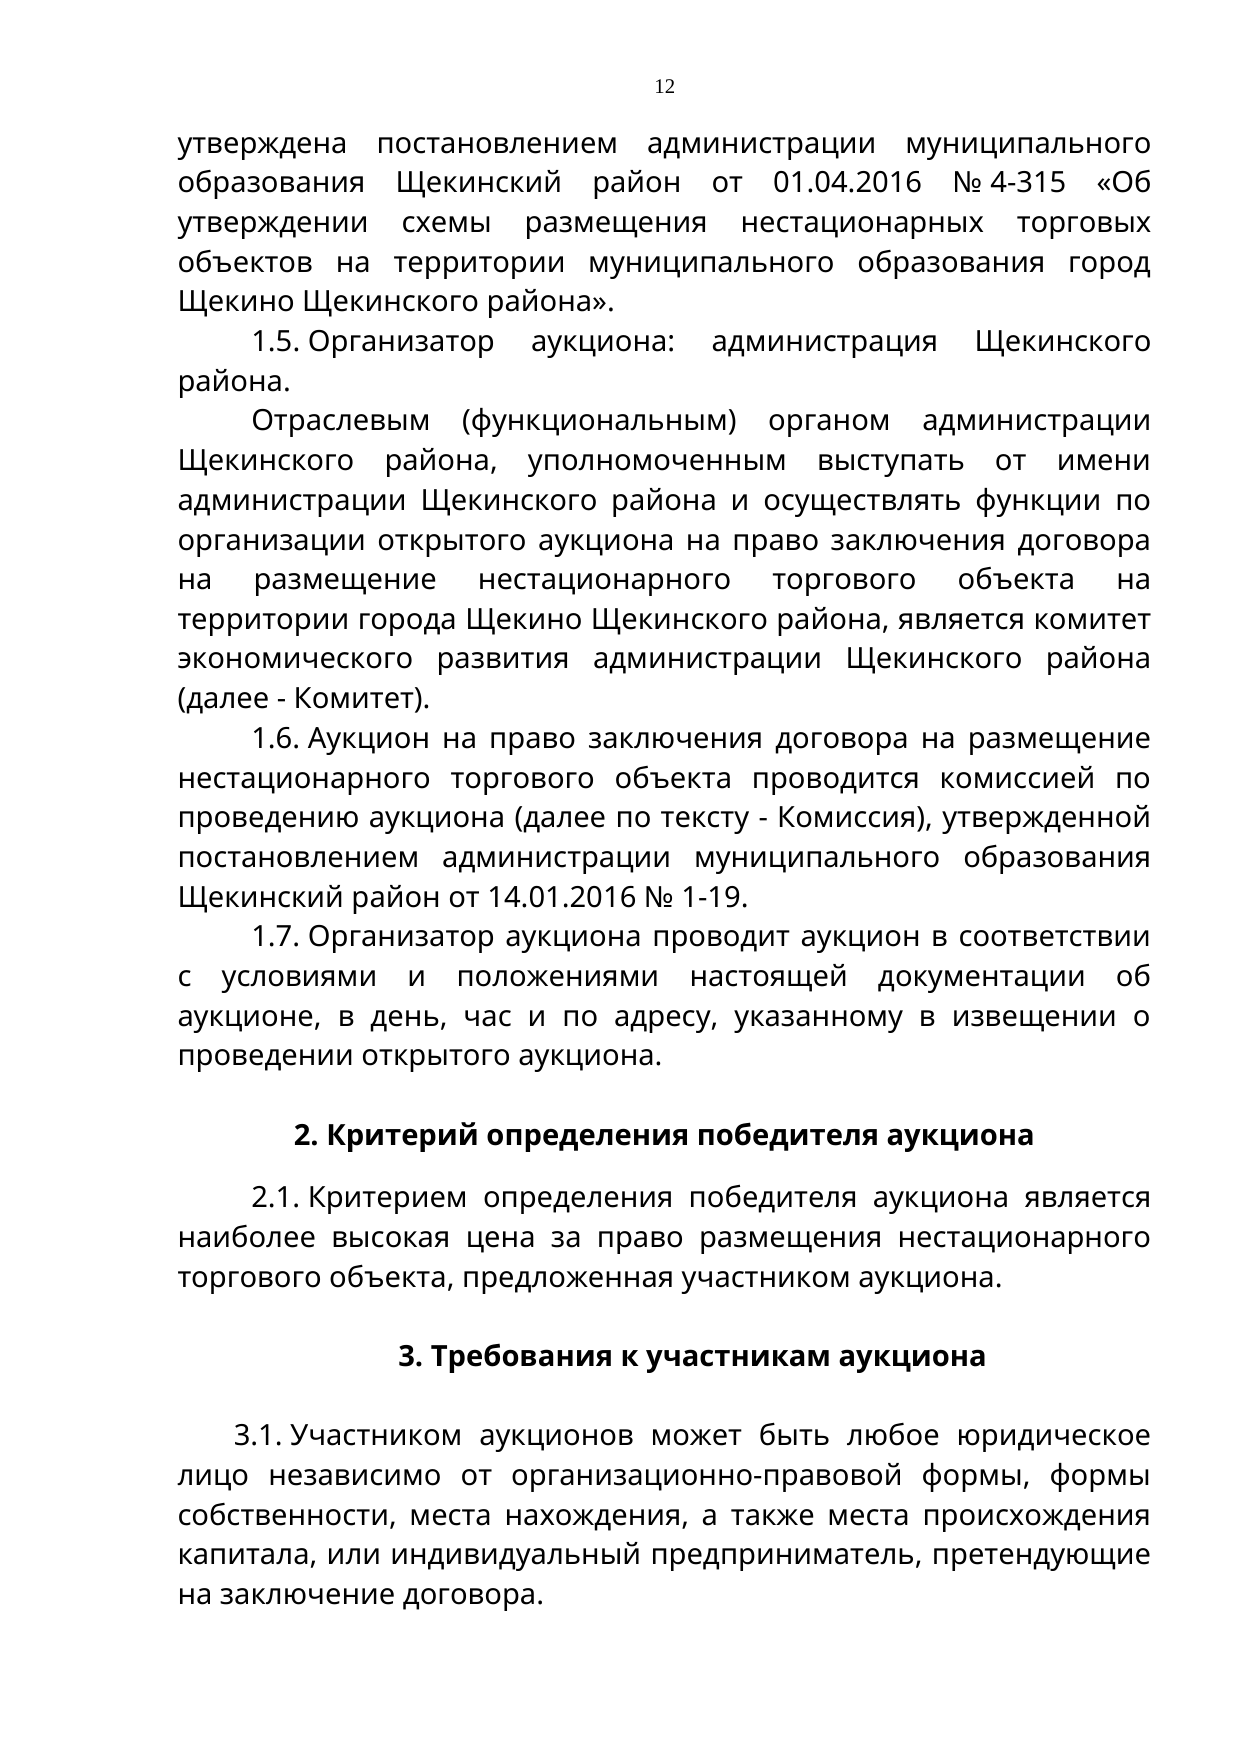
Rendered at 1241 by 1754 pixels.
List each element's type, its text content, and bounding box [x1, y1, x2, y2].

text 1.5. Организатор аукциона: администрация Щекинского района. [177, 320, 1152, 400]
text 3.1. Участником аукционов может быть любое юридическое лицо независимо от организационно-правовой формы, формы собственности, места нахождения, а также места происхождения капитала, или индивидуальный предприниматель, претендующие на заключение договора. [177, 1414, 1152, 1613]
text 1.7. Организатор аукциона проводит аукцион в соответствии с условиями и положениями настоящей документации об аукционе, в день, час и по адресу, указанному в извещении о проведении открытого аукциона. [177, 916, 1152, 1074]
text 1.6. Аукцион на право заключения договора на размещение нестационарного торгового объекта проводится комиссией по проведению аукциона (далее по тексту - Комиссия), утвержденной постановлением администрации муниципального образования Щекинский район от 14.01.2016 № 1-19. [177, 717, 1152, 916]
text 2.1. Критерием определения победителя аукциона является наиболее высокая цена за право размещения нестационарного торгового объекта, предложенная участником аукциона. [177, 1176, 1152, 1296]
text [177, 122, 1152, 320]
text 3. Требования к участникам аукциона [177, 1335, 1152, 1375]
text 2. Критерий определения победителя аукциона [177, 1114, 1152, 1154]
text Отраслевым (функциональным) органом администрации Щекинского района, уполномоченным выступать от имени администрации Щекинского района и осуществлять функции по организации открытого аукциона на право заключения договора на размещение нестационарного торгового объекта на территории города Щекино Щекинского района, является комитет экономического развития администрации Щекинского района (далее - Комитет). [177, 400, 1152, 717]
